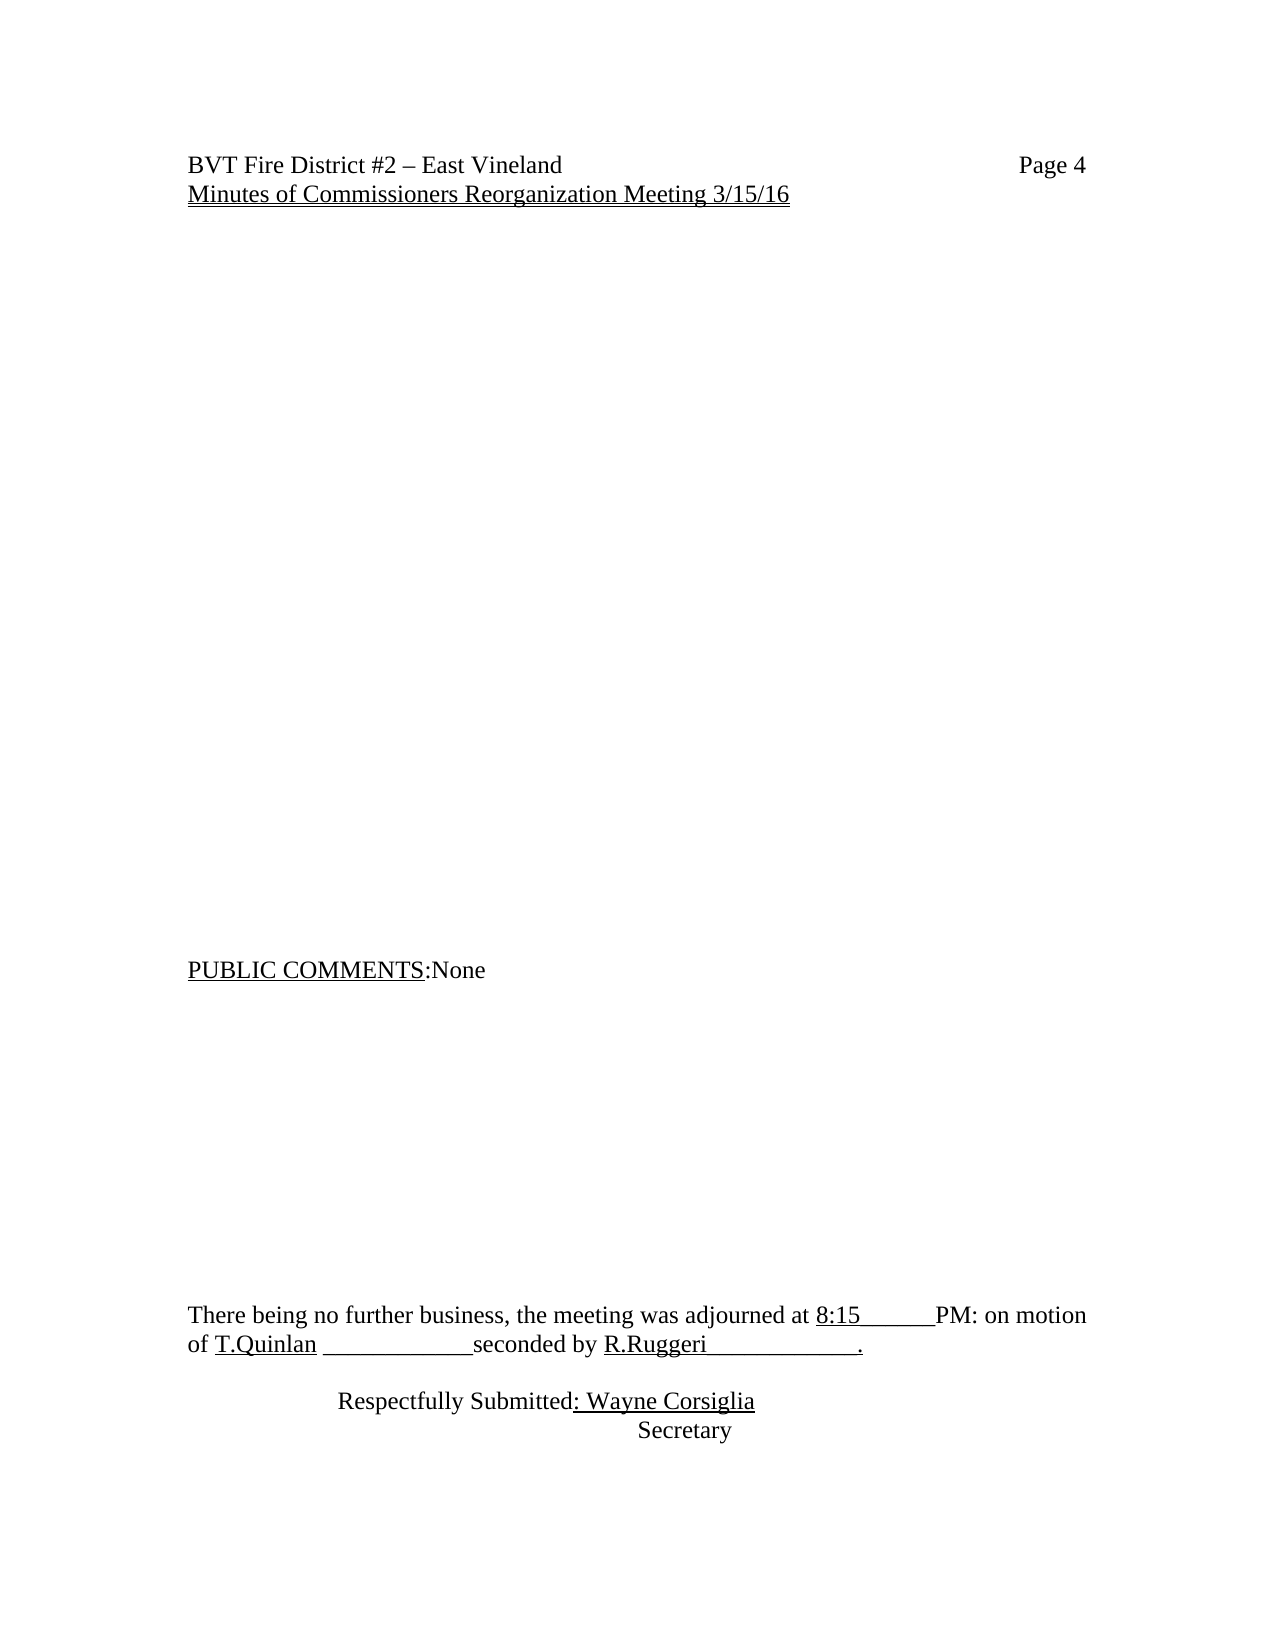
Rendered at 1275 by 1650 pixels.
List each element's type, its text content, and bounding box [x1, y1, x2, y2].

text Minutes of Commissioners Reorganization Meeting 3/15/16 [187, 179, 1087, 207]
text Secretary [187, 1415, 1087, 1444]
text PUBLIC COMMENTS:None [187, 955, 1087, 984]
text Respectfully Submitted: Wayne Corsiglia [187, 1386, 1087, 1415]
text There being no further business, the meeting was adjourned at 8:15______PM: on motion of T.Quinlan ____________seconded by R.Ruggeri____________. [187, 1300, 1087, 1357]
text BVT Fire District #2 – East Vineland Page 4 [187, 150, 1087, 179]
